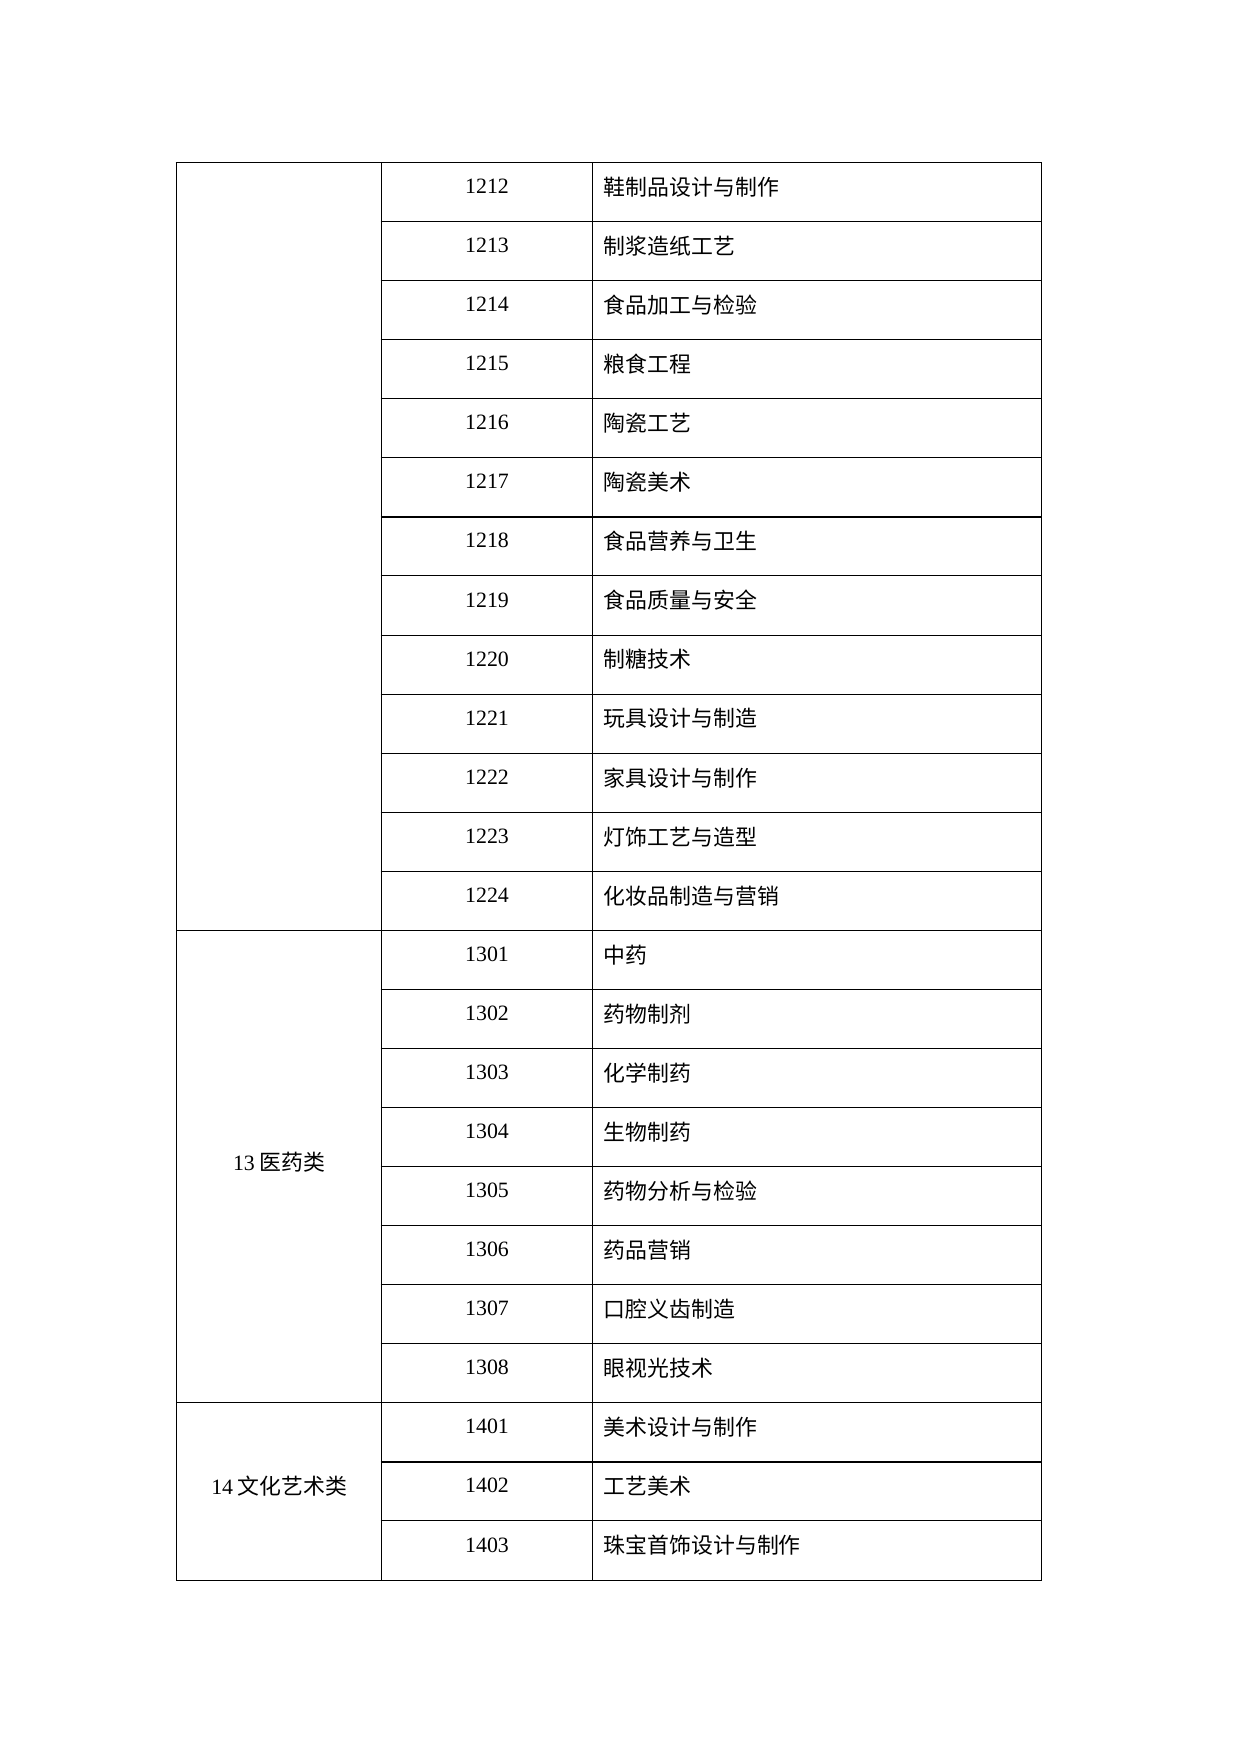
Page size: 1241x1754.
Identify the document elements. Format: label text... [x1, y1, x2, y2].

table_cell 1403 [382, 1521, 592, 1579]
table_cell 食品质量与安全 [593, 576, 1041, 634]
table_cell 玩具设计与制造 [593, 695, 1041, 753]
table_cell 1219 [382, 576, 592, 634]
table_cell 1307 [382, 1285, 592, 1343]
table_cell 药物分析与检验 [593, 1167, 1041, 1225]
table_cell 1401 [382, 1403, 592, 1461]
table_cell 美术设计与制作 [593, 1403, 1041, 1461]
table_cell 生物制药 [593, 1108, 1041, 1166]
table_cell 1218 [382, 518, 592, 575]
table_cell 1221 [382, 695, 592, 753]
table_cell 陶瓷工艺 [593, 399, 1041, 457]
table_cell 1216 [382, 399, 592, 457]
table_cell 1220 [382, 636, 592, 693]
table_cell 家具设计与制作 [593, 754, 1041, 812]
table_cell 口腔义齿制造 [593, 1285, 1041, 1343]
table_cell 制浆造纸工艺 [593, 222, 1041, 280]
table_cell 14文化艺术类 [177, 1403, 381, 1579]
table_cell 食品营养与卫生 [593, 518, 1041, 575]
table_cell 1308 [382, 1344, 592, 1402]
table_cell 眼视光技术 [593, 1344, 1041, 1402]
table_cell 1402 [382, 1463, 592, 1520]
table_cell 制糖技术 [593, 636, 1041, 693]
table_cell 陶瓷美术 [593, 458, 1041, 516]
table_cell 鞋制品设计与制作 [593, 163, 1041, 221]
table_cell 工艺美术 [593, 1463, 1041, 1520]
table_cell 粮食工程 [593, 340, 1041, 398]
table_cell 1301 [382, 931, 592, 989]
table_cell 13医药类 [177, 931, 381, 1402]
table_cell 食品加工与检验 [593, 281, 1041, 339]
table_cell 1303 [382, 1049, 592, 1107]
table_cell 1215 [382, 340, 592, 398]
table_cell 1222 [382, 754, 592, 812]
table_cell 1302 [382, 990, 592, 1048]
table_cell 药品营销 [593, 1226, 1041, 1284]
table_cell 1223 [382, 813, 592, 871]
table_cell 化妆品制造与营销 [593, 872, 1041, 930]
table_cell 化学制药 [593, 1049, 1041, 1107]
table_cell 1224 [382, 872, 592, 930]
table_cell 珠宝首饰设计与制作 [593, 1521, 1041, 1579]
table_cell 1212 [382, 163, 592, 221]
table_cell 1306 [382, 1226, 592, 1284]
table_cell 药物制剂 [593, 990, 1041, 1048]
table_cell 中药 [593, 931, 1041, 989]
table_cell 1305 [382, 1167, 592, 1225]
table_cell 1304 [382, 1108, 592, 1166]
table_cell 1213 [382, 222, 592, 280]
table_cell 灯饰工艺与造型 [593, 813, 1041, 871]
table_cell 1214 [382, 281, 592, 339]
table_cell 1217 [382, 458, 592, 516]
